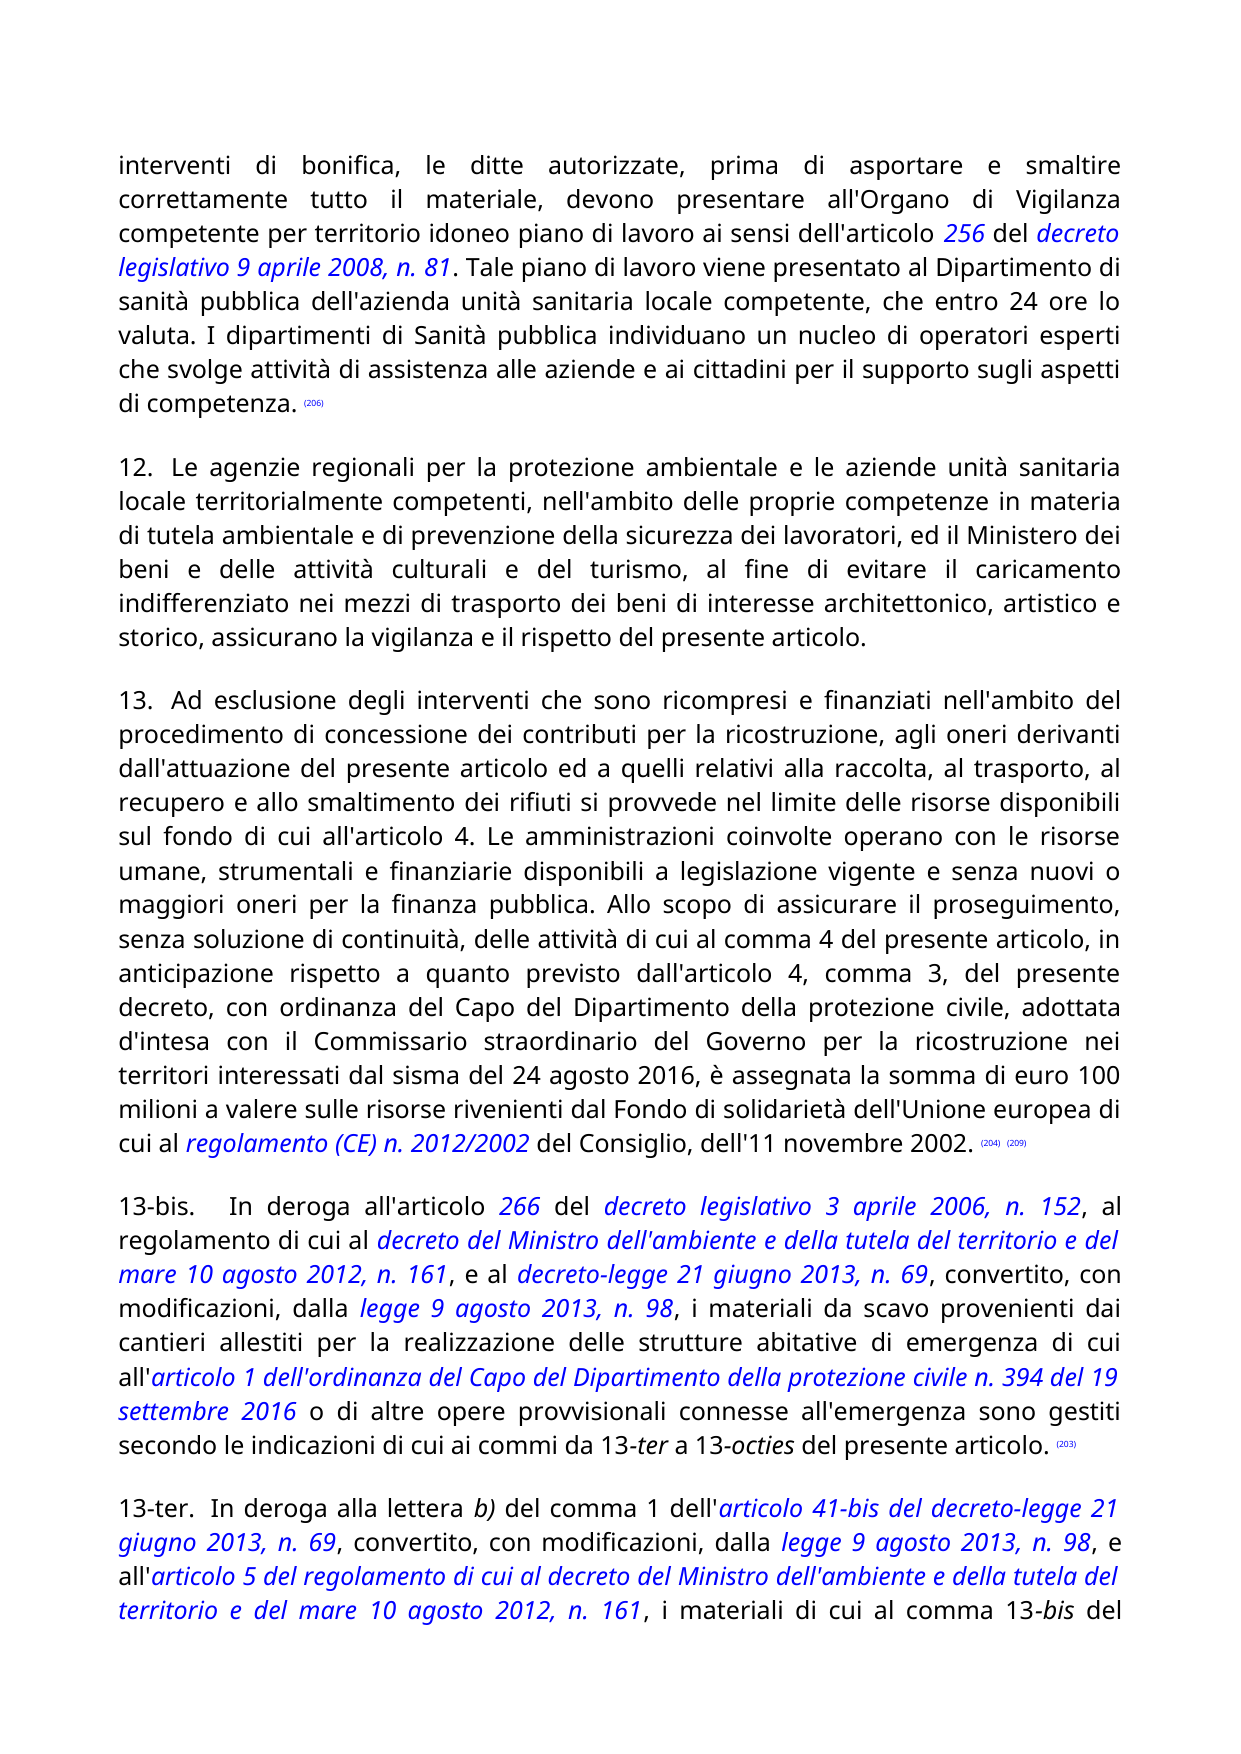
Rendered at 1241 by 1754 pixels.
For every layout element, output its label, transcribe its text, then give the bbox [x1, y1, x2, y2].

text 13. Ad esclusione degli interventi che sono ricompresi e finanziati nell'ambito del procedimento di concessione dei contributi per la ricostruzione, agli oneri derivanti dall'attuazione del presente articolo ed a quelli relativi alla raccolta, al trasporto, al recupero e allo smaltimento dei rifiuti si provvede nel limite delle risorse disponibili sul fondo di cui all'articolo 4. Le amministrazioni coinvolte operano con le risorse umane, strumentali e finanziarie disponibili a legislazione vigente e senza nuovi o maggiori oneri per la finanza pubblica. Allo scopo di assicurare il proseguimento, senza soluzione di continuità, delle attività di cui al comma 4 del presente articolo, in anticipazione rispetto a quanto previsto dall'articolo 4, comma 3, del presente decreto, con ordinanza del Capo del Dipartimento della protezione civile, adottata d'intesa con il Commissario straordinario del Governo per la ricostruzione nei territori interessati dal sisma del 24 agosto 2016, è assegnata la somma di euro 100 milioni a valere sulle risorse rivenienti dal Fondo di solidarietà dell'Unione europea di cui al regolamento (CE) n. 2012/2002 del Consiglio, dell'11 novembre 2002. (204) (209) [118, 683, 1122, 1160]
text 12. Le agenzie regionali per la protezione ambientale e le aziende unità sanitaria locale territorialmente competenti, nell'ambito delle proprie competenze in materia di tutela ambientale e di prevenzione della sicurezza dei lavoratori, ed il Ministero dei beni e delle attività culturali e del turismo, al fine di evitare il caricamento indifferenziato nei mezzi di trasporto dei beni di interesse architettonico, artistico e storico, assicurano la vigilanza e il rispetto del presente articolo. [118, 449, 1122, 654]
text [118, 1491, 1122, 1627]
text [118, 148, 1122, 420]
text 13-bis. In deroga all'articolo 266 del decreto legislativo 3 aprile 2006, n. 152, al regolamento di cui al decreto del Ministro dell'ambiente e della tutela del territorio e del mare 10 agosto 2012, n. 161, e al decreto-legge 21 giugno 2013, n. 69, convertito, con modificazioni, dalla legge 9 agosto 2013, n. 98, i materiali da scavo provenienti dai cantieri allestiti per la realizzazione delle strutture abitative di emergenza di cui all'articolo 1 dell'ordinanza del Capo del Dipartimento della protezione civile n. 394 del 19 settembre 2016 o di altre opere provvisionali connesse all'emergenza sono gestiti secondo le indicazioni di cui ai commi da 13-ter a 13-octies del presente articolo. (203) [118, 1189, 1122, 1461]
